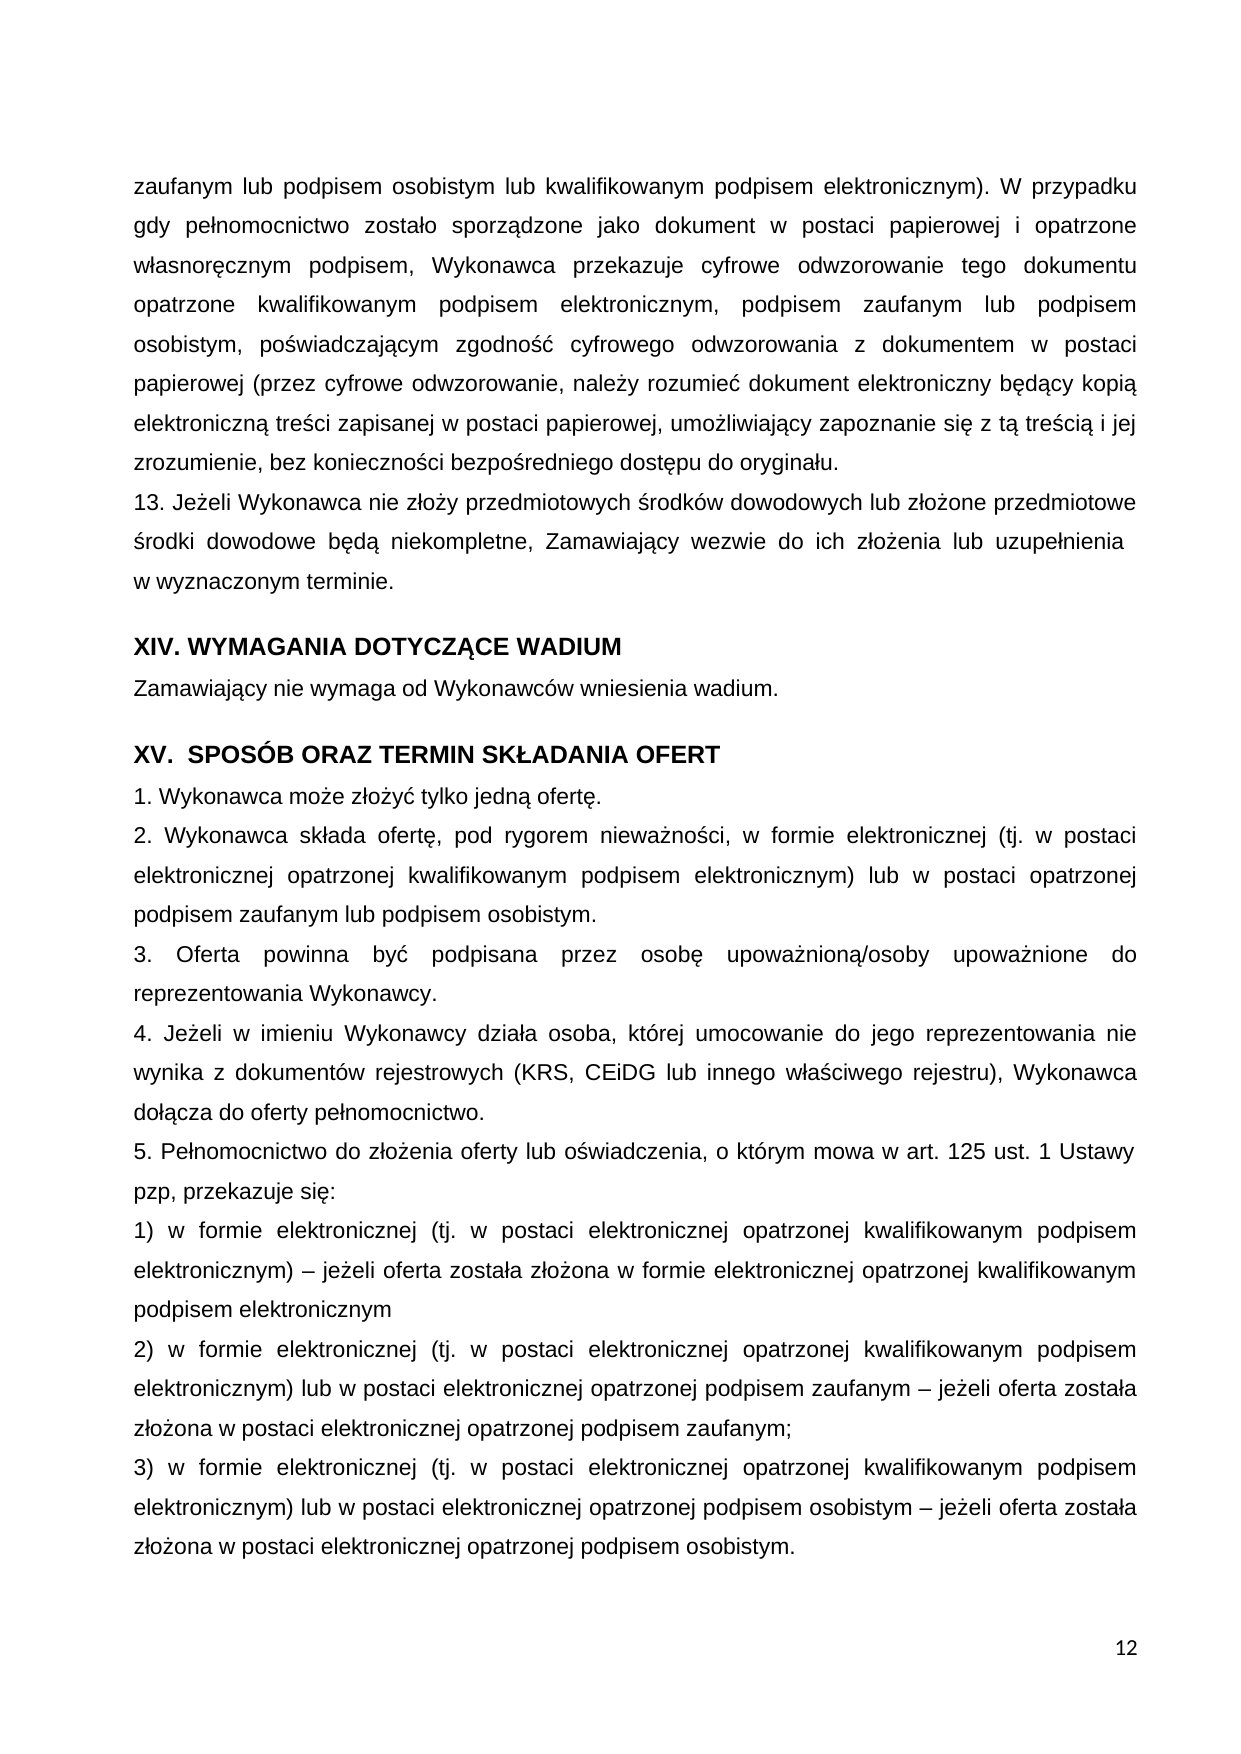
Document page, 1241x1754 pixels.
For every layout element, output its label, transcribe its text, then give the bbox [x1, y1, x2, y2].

text 13. Jeżeli Wykonawca nie złoży przedmiotowych środków dowodowych lub złożone przedmiotowe środki dowodowe będą niekompletne, Zamawiający wezwie do ich złożenia lub uzupełnienia w wyznaczonym terminie. [133, 489, 1137, 594]
text XIV. WYMAGANIA DOTYCZĄCE WADIUM [133, 632, 1137, 661]
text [133, 173, 1137, 476]
text 2. Wykonawca składa ofertę, pod rygorem nieważności, w formie elektronicznej (tj. w postaci elektronicznej opatrzonej kwalifikowanym podpisem elektronicznym) lub w postaci opatrzonej podpisem zaufanym lub podpisem osobistym. [133, 822, 1137, 928]
text 4. Jeżeli w imieniu Wykonawcy działa osoba, której umocowanie do jego reprezentowania nie wynika z dokumentów rejestrowych (KRS, CEiDG lub innego właściwego rejestru), Wykonawca dołącza do oferty pełnomocnictwo. [133, 1020, 1137, 1125]
text 2) w formie elektronicznej (tj. w postaci elektronicznej opatrzonej kwalifikowanym podpisem elektronicznym) lub w postaci elektronicznej opatrzonej podpisem zaufanym – jeżeli oferta została złożona w postaci elektronicznej opatrzonej podpisem zaufanym; [133, 1336, 1137, 1441]
text Zamawiający nie wymaga od Wykonawców wniesienia wadium. [133, 675, 1137, 702]
text 5. Pełnomocnictwo do złożenia oferty lub oświadczenia, o którym mowa w art. 125 ust. 1 Ustawy pzp, przekazuje się: [133, 1138, 1135, 1204]
text 3) w formie elektronicznej (tj. w postaci elektronicznej opatrzonej kwalifikowanym podpisem elektronicznym) lub w postaci elektronicznej opatrzonej podpisem osobistym – jeżeli oferta została złożona w postaci elektronicznej opatrzonej podpisem osobistym. [133, 1454, 1137, 1559]
text 3. Oferta powinna być podpisana przez osobę upoważnioną/osoby upoważnione do reprezentowania Wykonawcy. [133, 941, 1137, 1007]
text XV. SPOSÓB ORAZ TERMIN SKŁADANIA OFERT [133, 740, 1137, 769]
text 1) w formie elektronicznej (tj. w postaci elektronicznej opatrzonej kwalifikowanym podpisem elektronicznym) – jeżeli oferta została złożona w formie elektronicznej opatrzonej kwalifikowanym podpisem elektronicznym [133, 1217, 1137, 1323]
text 1. Wykonawca może złożyć tylko jedną ofertę. [133, 783, 1137, 809]
